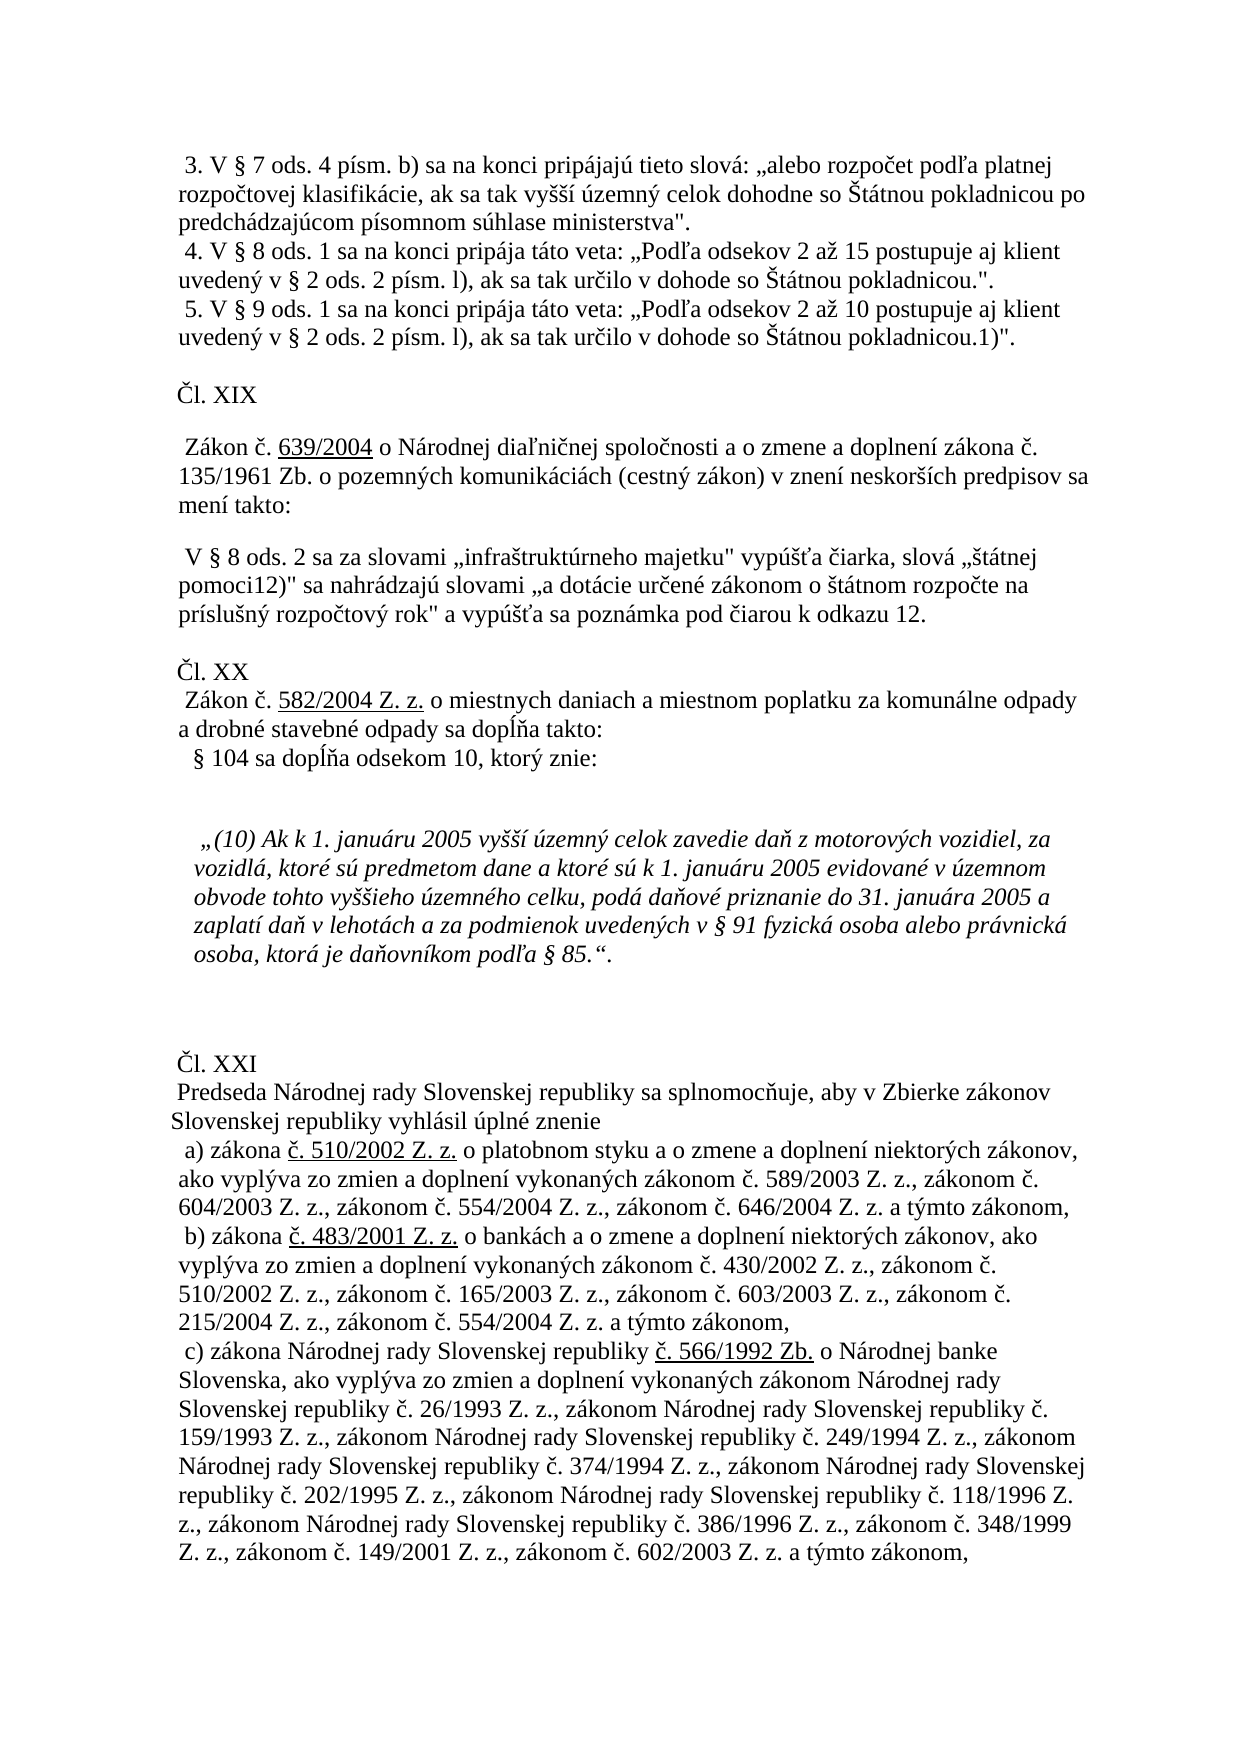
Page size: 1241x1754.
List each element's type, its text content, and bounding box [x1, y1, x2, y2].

text V § 8 ods. 2 sa za slovami „infraštruktúrneho majetku" vypúšťa čiarka, slová „štátnej pomoci12)" sa nahrádzajú slovami „a dotácie určené zákonom o štátnom rozpočte na príslušný rozpočtový rok" a vypúšťa sa poznámka pod čiarou k odkazu 12. [178, 542, 1090, 628]
text 3. V § 7 ods. 4 písm. b) sa na konci pripájajú tieto slová: „alebo rozpočet podľa platnej rozpočtovej klasifikácie, ak sa tak vyšší územný celok dohodne so Štátnou pokladnicou po predchádzajúcom písomnom súhlase ministerstva". [178, 150, 1090, 236]
text Predseda Národnej rady Slovenskej republiky sa splnomocňuje, aby v Zbierke zákonov Slovenskej republiky vyhlásil úplné znenie [170, 1077, 1090, 1135]
text Čl. XXI [170, 1049, 1090, 1077]
text 4. V § 8 ods. 1 sa na konci pripája táto veta: „Podľa odsekov 2 až 15 postupuje aj klient uvedený v § 2 ods. 2 písm. l), ak sa tak určilo v dohode so Štátnou pokladnicou.". [178, 236, 1090, 294]
text Čl. XIX [170, 380, 1090, 409]
text Zákon č. 639/2004 o Národnej diaľničnej spoločnosti a o zmene a doplnení zákona č. 135/1961 Zb. o pozemných komunikáciách (cestný zákon) v znení neskorších predpisov sa mení takto: [178, 432, 1090, 518]
text Čl. XX [170, 657, 1090, 686]
text § 104 sa dopĺňa odsekom 10, ktorý znie: [186, 743, 1090, 772]
text a) zákona č. 510/2002 Z. z. o platobnom styku a o zmene a doplnení niektorých zákonov, ako vyplýva zo zmien a doplnení vykonaných zákonom č. 589/2003 Z. z., zákonom č. 604/2003 Z. z., zákonom č. 554/2004 Z. z., zákonom č. 646/2004 Z. z. a týmto zákonom, [178, 1135, 1090, 1221]
text Zákon č. 582/2004 Z. z. o miestnych daniach a miestnom poplatku za komunálne odpady a drobné stavebné odpady sa dopĺňa takto: [178, 686, 1090, 743]
text „(10) Ak k 1. januáru 2005 vyšší územný celok zavedie daň z motorových vozidiel, za vozidlá, ktoré sú predmetom dane a ktoré sú k 1. januáru 2005 evidované v územnom obvode tohto vyššieho územného celku, podá daňové priznanie do 31. januára 2005 a zaplatí daň v lehotách a za podmienok uvedených v § 91 fyzická osoba alebo právnická osoba, ktorá je daňovníkom podľa § 85.“. [194, 824, 1090, 968]
text b) zákona č. 483/2001 Z. z. o bankách a o zmene a doplnení niektorých zákonov, ako vyplýva zo zmien a doplnení vykonaných zákonom č. 430/2002 Z. z., zákonom č. 510/2002 Z. z., zákonom č. 165/2003 Z. z., zákonom č. 603/2003 Z. z., zákonom č. 215/2004 Z. z., zákonom č. 554/2004 Z. z. a týmto zákonom, [178, 1221, 1090, 1336]
text c) zákona Národnej rady Slovenskej republiky č. 566/1992 Zb. o Národnej banke Slovenska, ako vyplýva zo zmien a doplnení vykonaných zákonom Národnej rady Slovenskej republiky č. 26/1993 Z. z., zákonom Národnej rady Slovenskej republiky č. 159/1993 Z. z., zákonom Národnej rady Slovenskej republiky č. 249/1994 Z. z., zákonom Národnej rady Slovenskej republiky č. 374/1994 Z. z., zákonom Národnej rady Slovenskej republiky č. 202/1995 Z. z., zákonom Národnej rady Slovenskej republiky č. 118/1996 Z. z., zákonom Národnej rady Slovenskej republiky č. 386/1996 Z. z., zákonom č. 348/1999 Z. z., zákonom č. 149/2001 Z. z., zákonom č. 602/2003 Z. z. a týmto zákonom, [178, 1336, 1090, 1566]
text 5. V § 9 ods. 1 sa na konci pripája táto veta: „Podľa odsekov 2 až 10 postupuje aj klient uvedený v § 2 ods. 2 písm. l), ak sa tak určilo v dohode so Štátnou pokladnicou.1)". [178, 294, 1090, 351]
